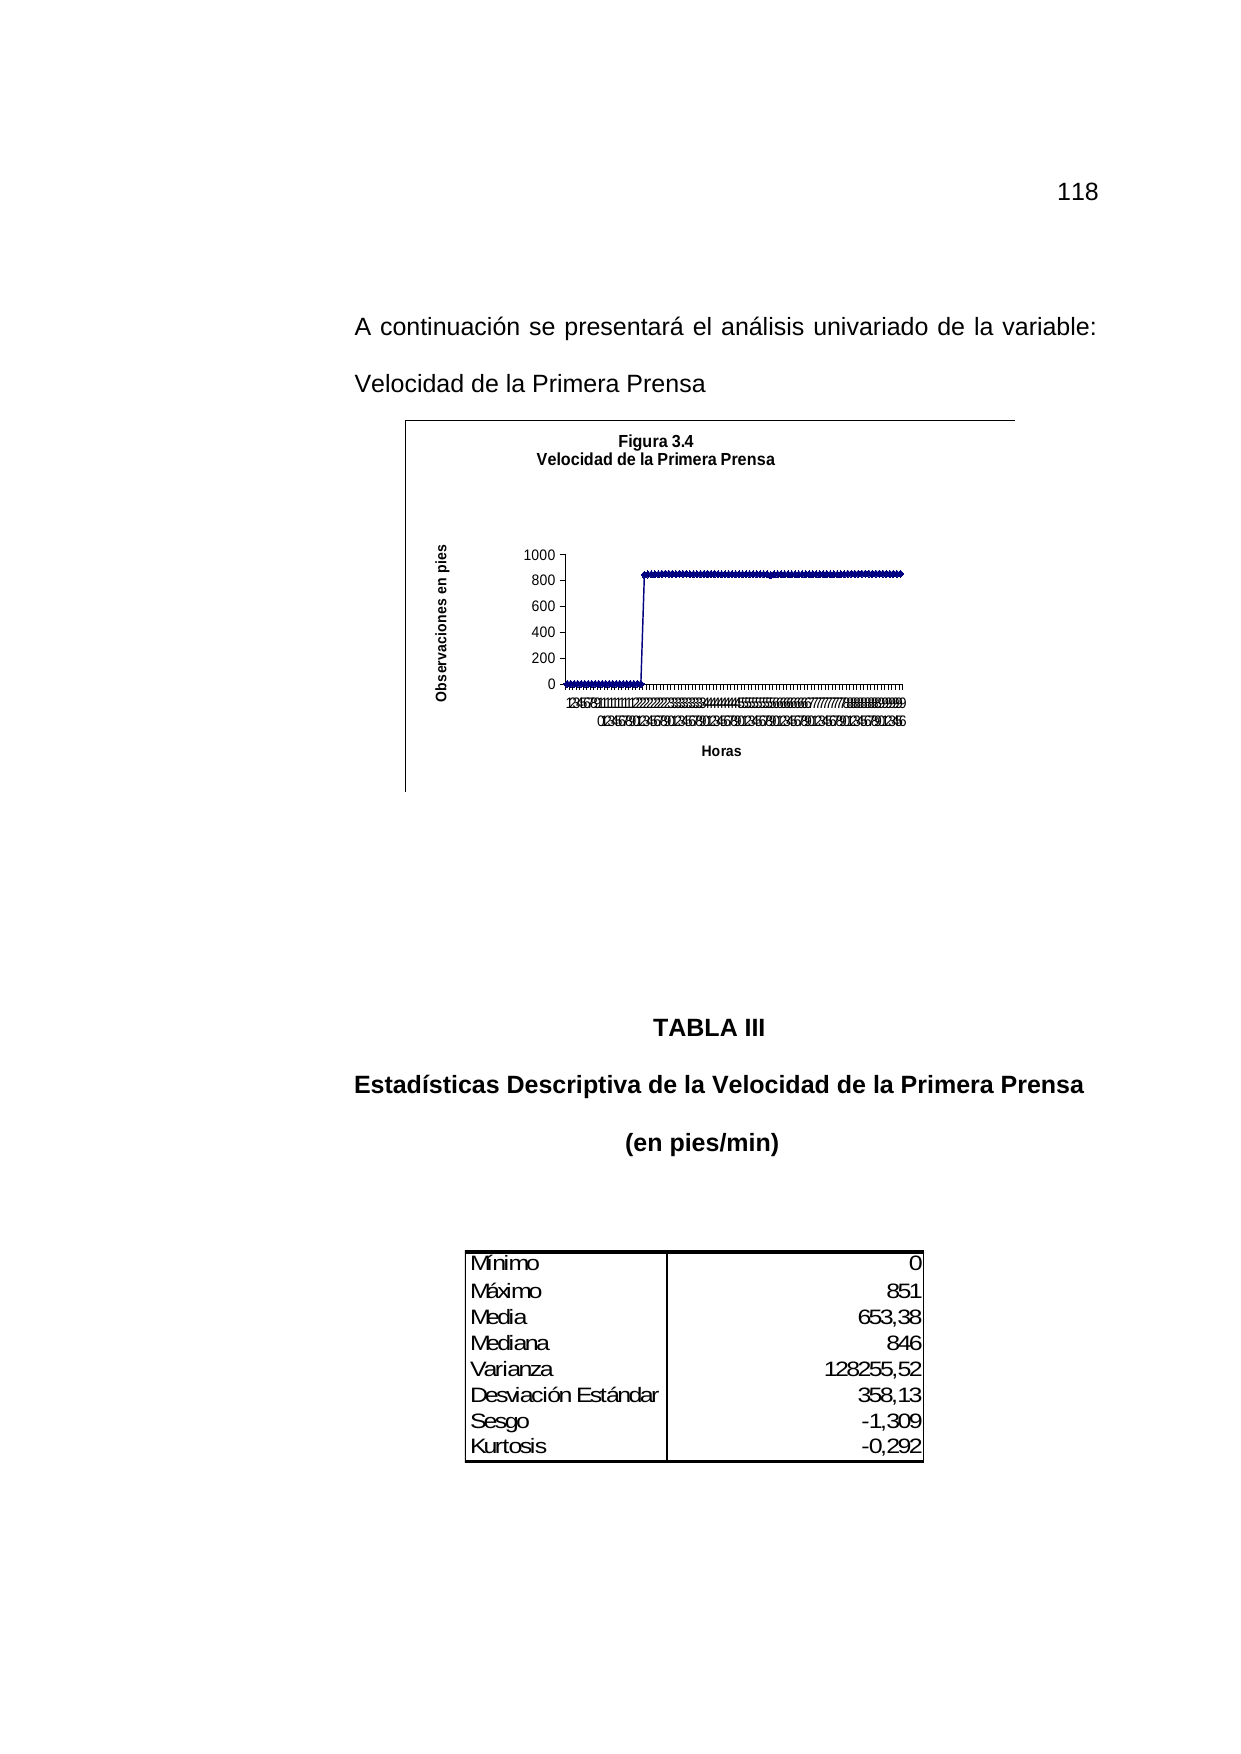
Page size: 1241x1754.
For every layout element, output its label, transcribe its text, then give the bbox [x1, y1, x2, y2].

text Estadísticas Descriptiva de la Velocidad de la Primera Prensa [236, 1070, 1098, 1099]
subtitle TABLA III [354, 1012, 1064, 1041]
text A continuación se presentará el análisis univariado de la variable: Velocidad de la Primera Prensa [354, 236, 1098, 398]
text (en pies/min) [236, 1127, 1098, 1156]
